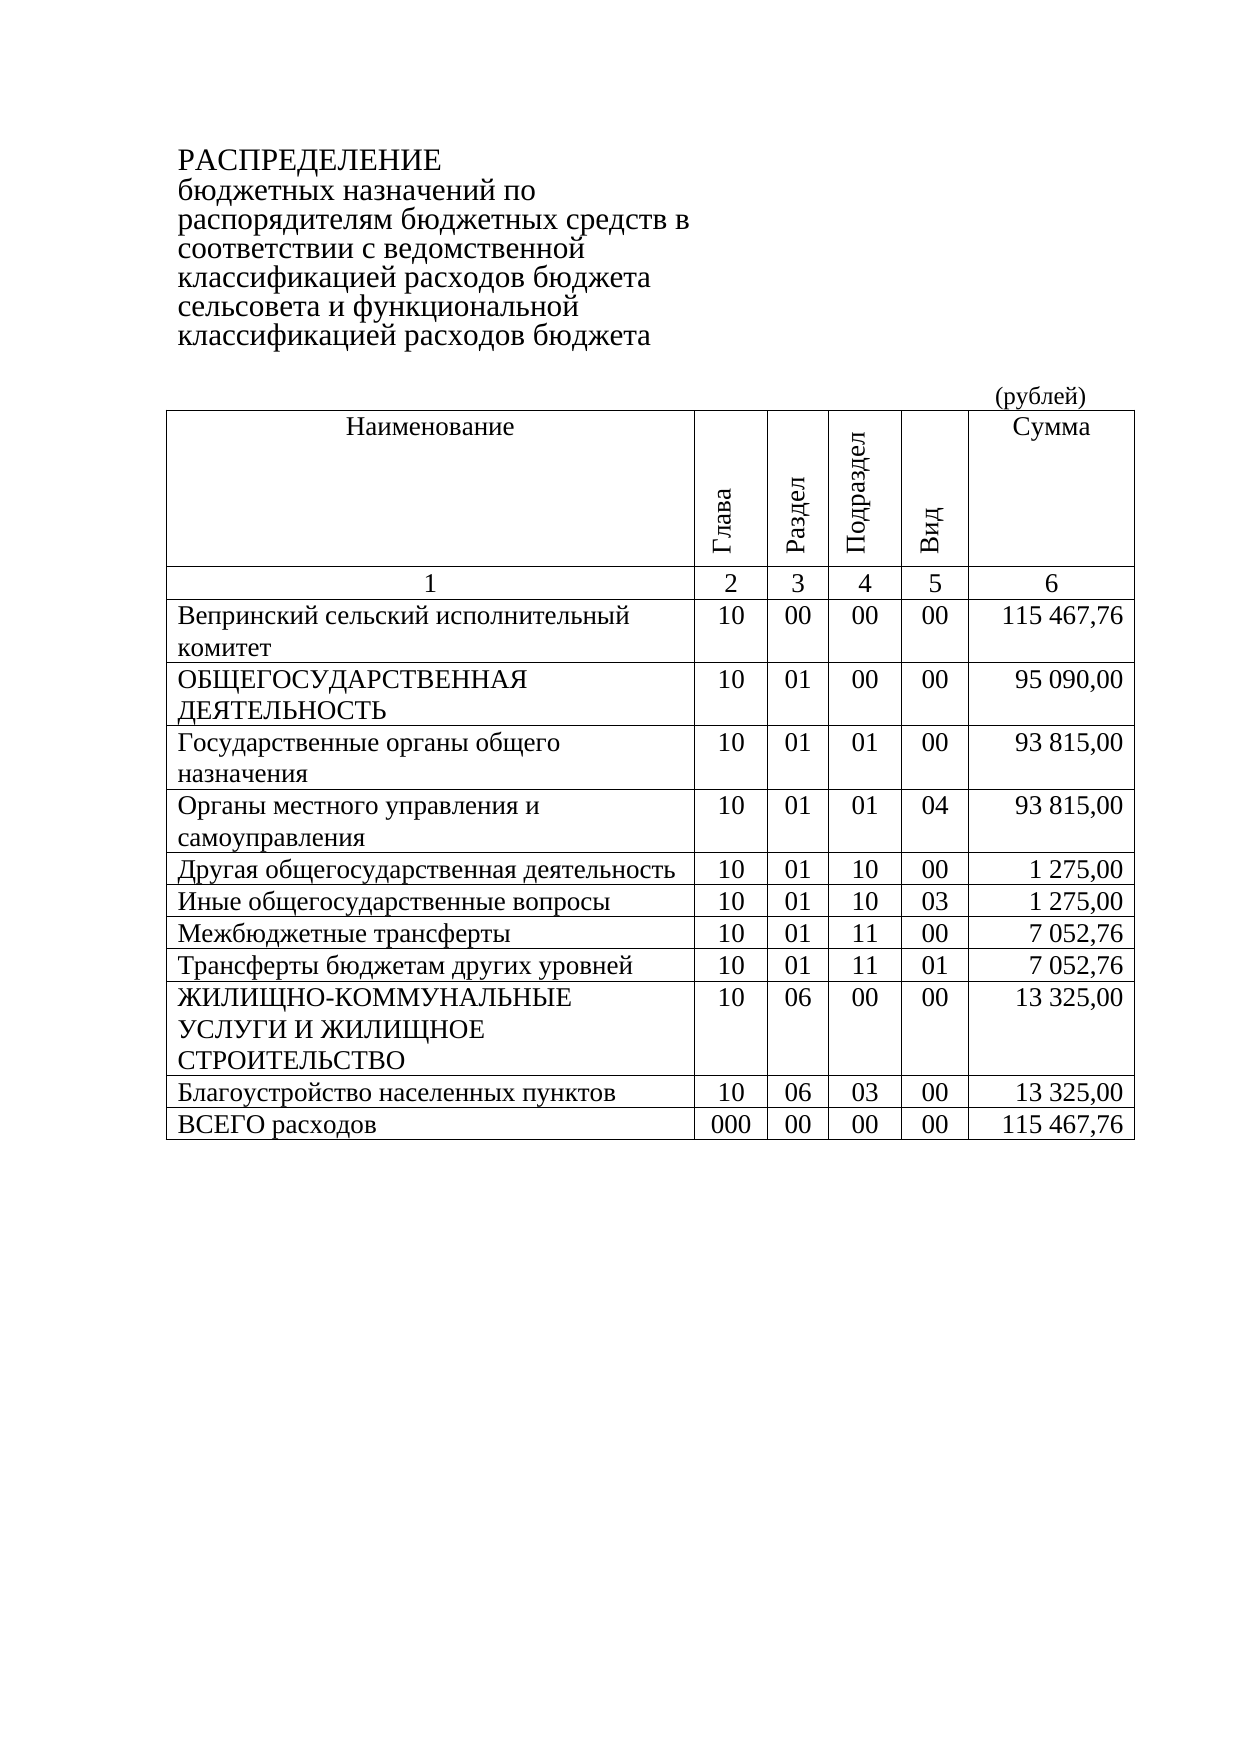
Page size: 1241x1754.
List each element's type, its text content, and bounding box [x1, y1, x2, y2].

table_cell 10 [695, 726, 767, 788]
table_cell 00 [829, 1108, 901, 1139]
table_cell 00 [902, 663, 968, 725]
table_cell 03 [902, 885, 968, 916]
table_cell 7 052,76 [969, 917, 1134, 948]
table_cell 10 [695, 982, 767, 1075]
table_cell Государственные органы общего назначения [167, 726, 694, 788]
table_cell Вепринский сельский исполнительный комитет [167, 600, 694, 662]
text классификацией расходов бюджета [177, 322, 1181, 352]
text РАСПРЕДЕЛЕНИЕ [177, 147, 1181, 177]
table_cell 00 [829, 600, 901, 662]
table_cell ОБЩЕГОСУДАРСТВЕННАЯ ДЕЯТЕЛЬНОСТЬ [167, 663, 694, 725]
table_cell 10 [695, 853, 767, 884]
text сельсовета и функциональной [177, 293, 1181, 322]
table_cell 01 [768, 663, 828, 725]
table_cell 13 325,00 [969, 982, 1134, 1075]
table_header Наименование [167, 411, 694, 566]
table_cell Иные общегосударственные вопросы [167, 885, 694, 916]
table_cell 00 [902, 1076, 968, 1107]
table_cell 10 [695, 949, 767, 981]
table_cell 04 [902, 790, 968, 852]
table_cell 5 [902, 567, 968, 598]
table_header Подраздел [829, 411, 901, 566]
table_cell 2 [695, 567, 767, 598]
table_cell 13 325,00 [969, 1076, 1134, 1107]
table_header Раздел [768, 411, 828, 566]
table_cell 3 [768, 567, 828, 598]
table_cell 00 [829, 663, 901, 725]
table_cell 93 815,00 [969, 726, 1134, 788]
table_cell 01 [768, 917, 828, 948]
table_cell 06 [768, 982, 828, 1075]
table_cell 00 [768, 600, 828, 662]
table_cell 4 [829, 567, 901, 598]
table_cell 01 [902, 949, 968, 981]
table_cell 01 [768, 790, 828, 852]
table_cell 6 [969, 567, 1134, 598]
table_cell 11 [829, 917, 901, 948]
table_cell 01 [768, 853, 828, 884]
table_cell 06 [768, 1076, 828, 1107]
table_cell 00 [902, 726, 968, 788]
table_cell 00 [902, 600, 968, 662]
text классификацией расходов бюджета [177, 264, 1181, 293]
table_cell ВСЕГО расходов [167, 1108, 694, 1139]
text соответствии с ведомственной [177, 235, 1181, 264]
table_cell Благоустройство населенных пунктов [167, 1076, 694, 1107]
table_cell Трансферты бюджетам других уровней [167, 949, 694, 981]
table_header Глава [695, 411, 767, 566]
table_cell 115 467,76 [969, 1108, 1134, 1139]
table_cell 03 [829, 1076, 901, 1107]
table_cell 00 [768, 1108, 828, 1139]
table_cell 1 275,00 [969, 853, 1134, 884]
table_cell 10 [695, 1076, 767, 1107]
table_cell 000 [695, 1108, 767, 1139]
table_cell ЖИЛИЩНО-КОММУНАЛЬНЫЕ УСЛУГИ И ЖИЛИЩНОЕ СТРОИТЕЛЬСТВО [167, 982, 694, 1075]
table_cell 10 [829, 853, 901, 884]
text распорядителям бюджетных средств в [177, 206, 1181, 235]
table_cell 10 [695, 885, 767, 916]
table_cell 10 [829, 885, 901, 916]
text (рублей) [177, 381, 1181, 409]
table_cell 01 [768, 726, 828, 788]
table_cell 115 467,76 [969, 600, 1134, 662]
table_cell 11 [829, 949, 901, 981]
table_cell 10 [695, 790, 767, 852]
table_cell Органы местного управления и самоуправления [167, 790, 694, 852]
table_cell 10 [695, 917, 767, 948]
table_cell 00 [902, 982, 968, 1075]
table_cell 01 [768, 949, 828, 981]
table_cell 1 [167, 567, 694, 598]
table_cell Межбюджетные трансферты [167, 917, 694, 948]
table_cell 95 090,00 [969, 663, 1134, 725]
table_cell 01 [829, 790, 901, 852]
table_cell 01 [829, 726, 901, 788]
table_cell 00 [902, 853, 968, 884]
table_cell 01 [768, 885, 828, 916]
table_cell 93 815,00 [969, 790, 1134, 852]
table_cell 10 [695, 663, 767, 725]
table_cell 1 275,00 [969, 885, 1134, 916]
table_cell 00 [902, 917, 968, 948]
text бюджетных назначений по [177, 177, 1181, 206]
table_cell 7 052,76 [969, 949, 1134, 981]
table_cell Другая общегосударственная деятельность [167, 853, 694, 884]
table_cell 10 [695, 600, 767, 662]
table_header Сумма [969, 411, 1134, 566]
table_cell 00 [902, 1108, 968, 1139]
table_header Вид [902, 411, 968, 566]
table_cell 00 [829, 982, 901, 1075]
